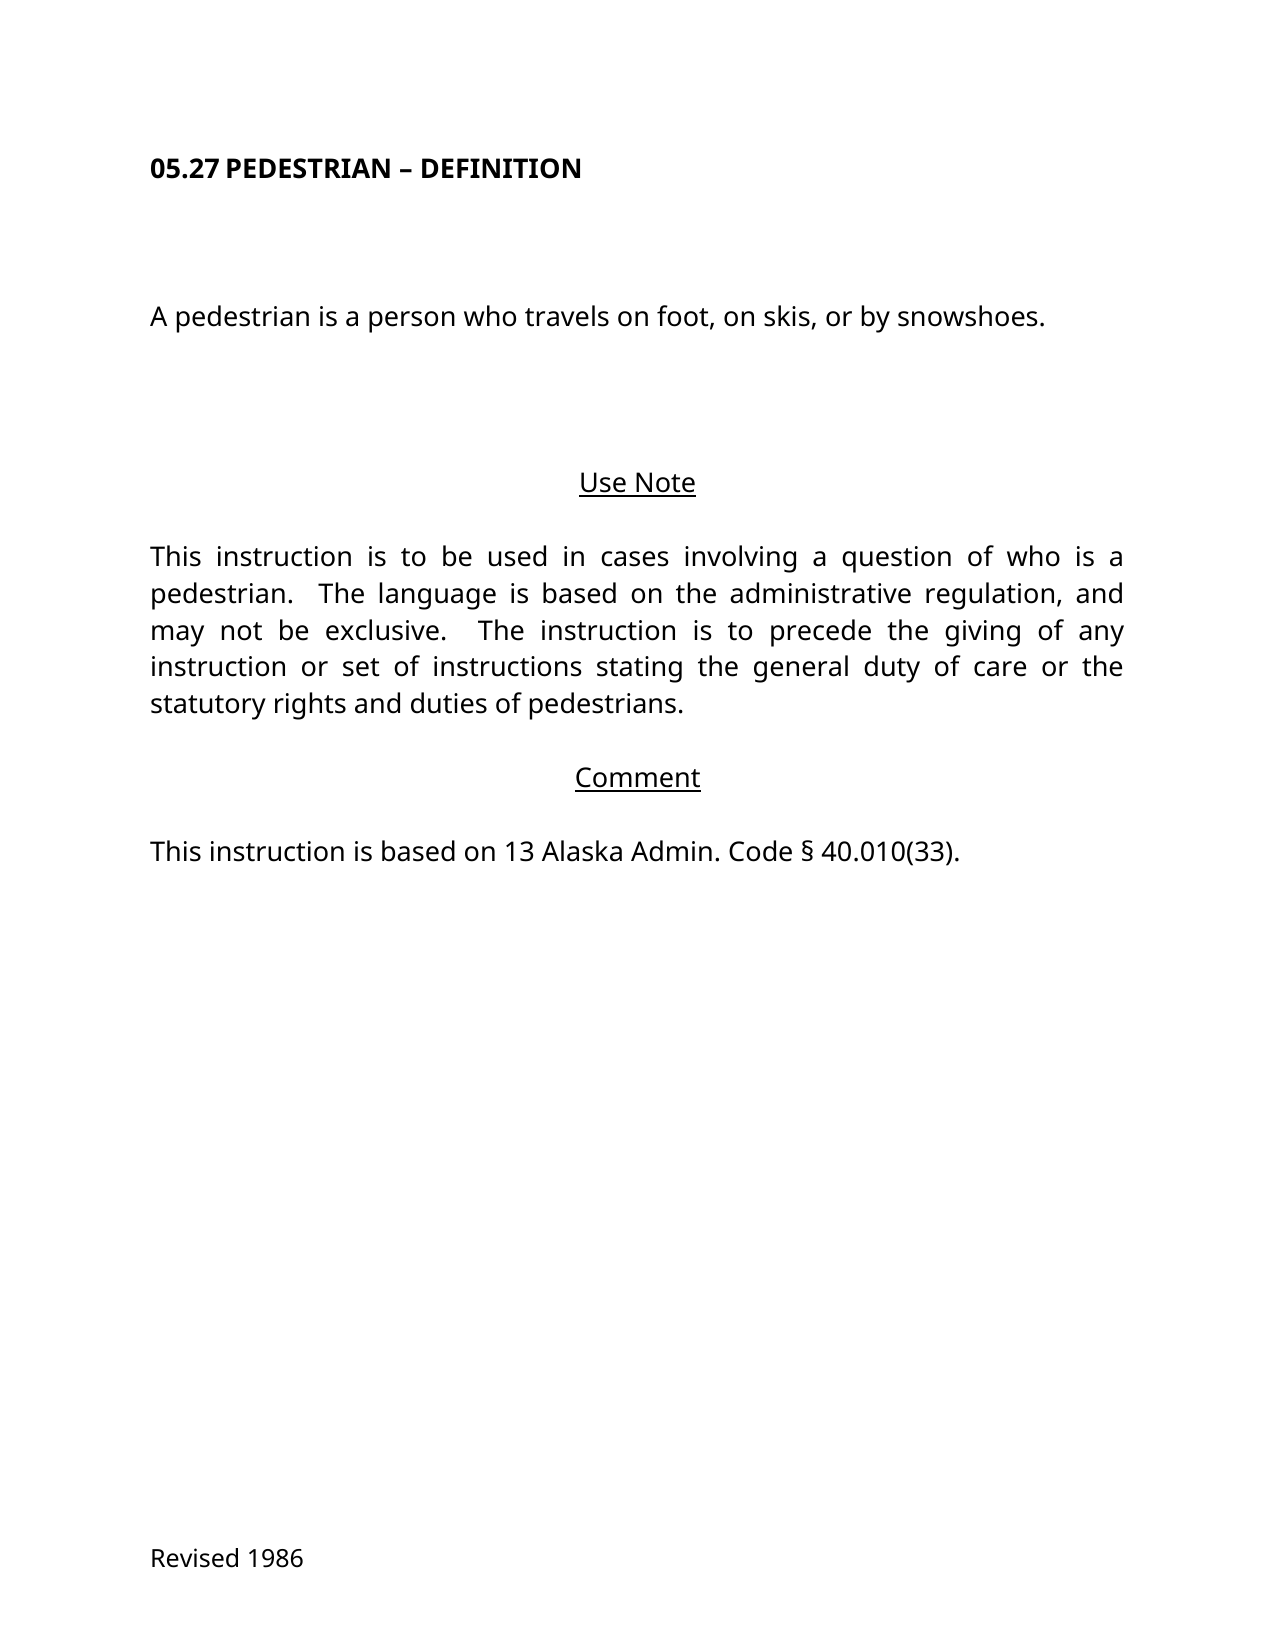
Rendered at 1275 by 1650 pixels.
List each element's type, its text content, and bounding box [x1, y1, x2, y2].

text Comment [150, 758, 1125, 795]
text A pedestrian is a person who travels on foot, on skis, or by snowshoes. [150, 297, 1125, 334]
text This instruction is based on 13 Alaska Admin. Code § 40.010(33). [150, 832, 1125, 869]
subtitle Use Note [150, 463, 1125, 500]
text This instruction is to be used in cases involving a question of who is a pedestrian. The language is based on the administrative regulation, and may not be exclusive. The instruction is to precede the giving of any instruction or set of instructions stating the general duty of care or the statutory rights and duties of pedestrians. [150, 537, 1125, 722]
text 05.27 PEDESTRIAN – DEFINITION [150, 150, 1125, 187]
